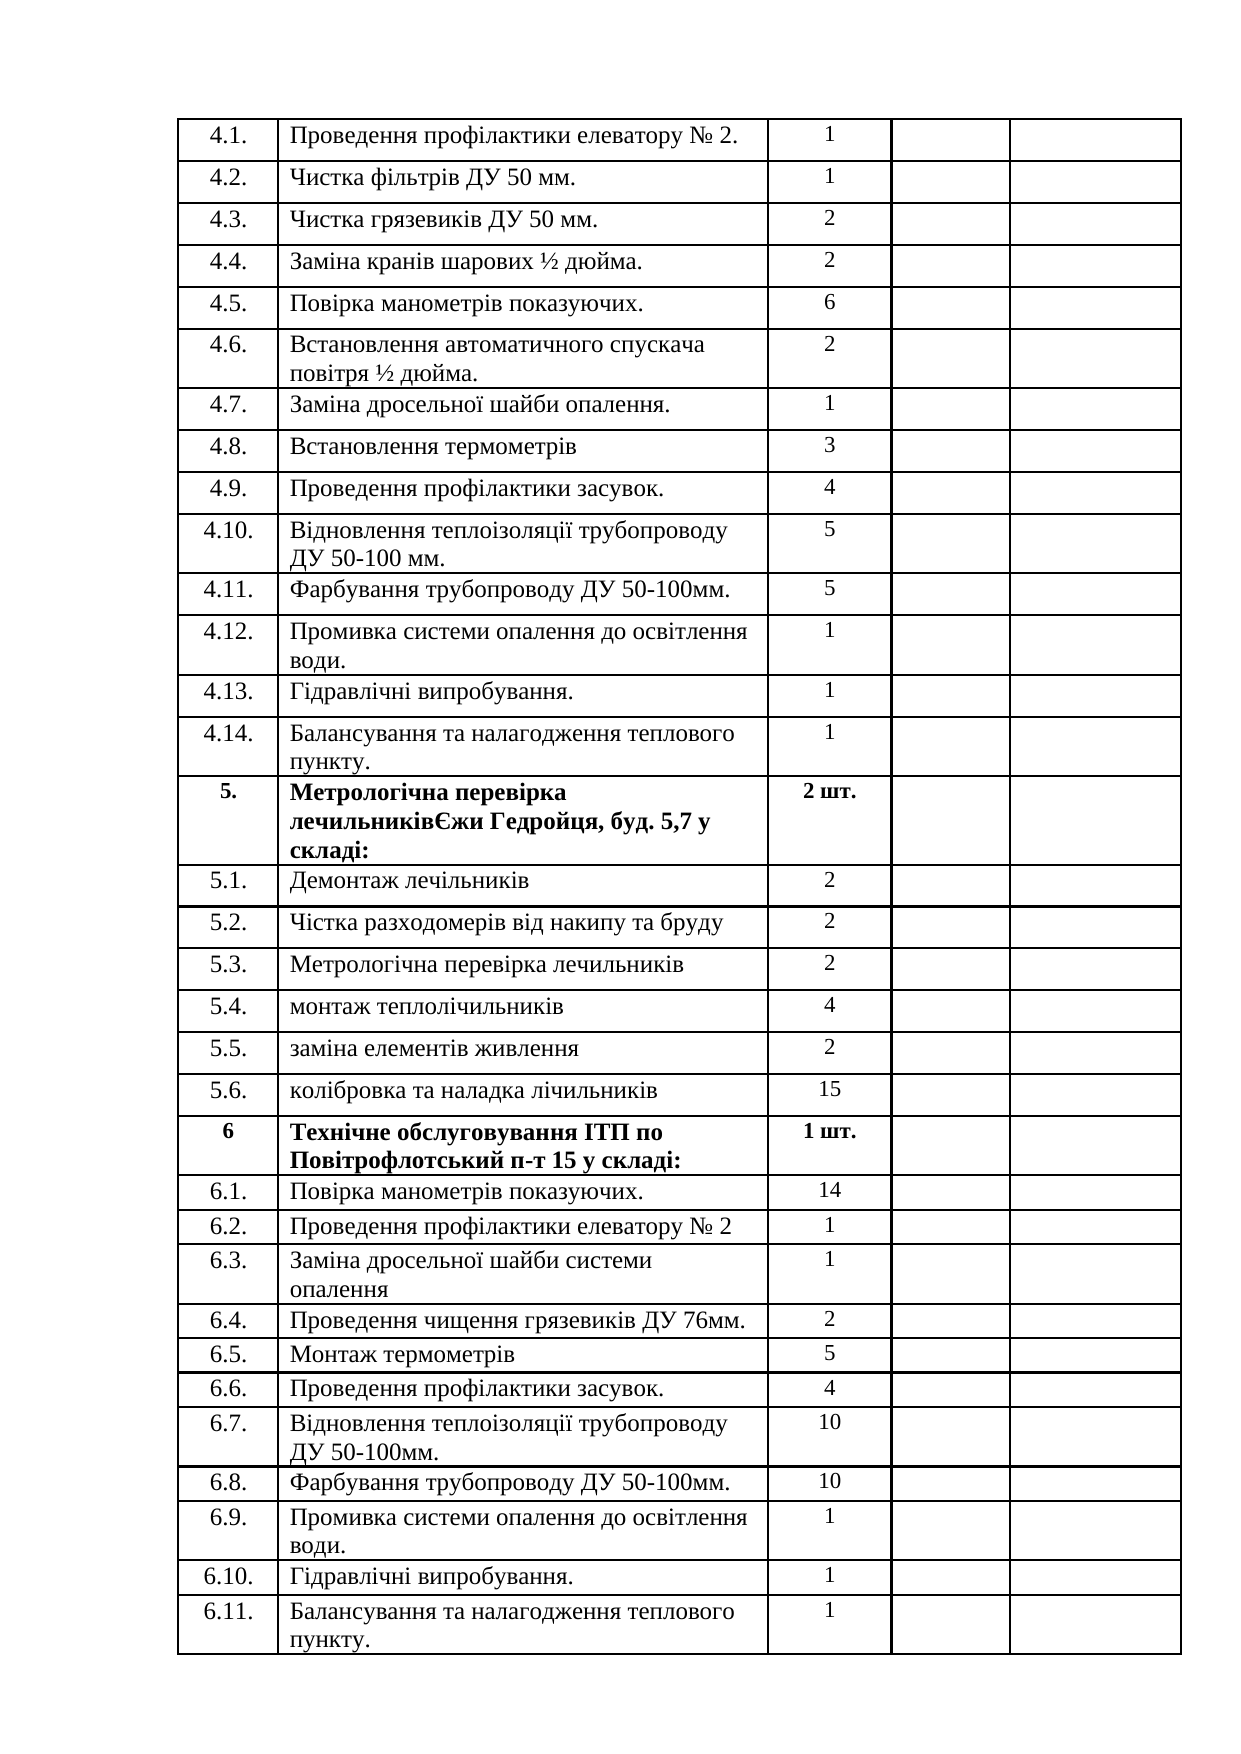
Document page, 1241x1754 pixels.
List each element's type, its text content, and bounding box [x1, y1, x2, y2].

table_cell [893, 1339, 1009, 1371]
table_cell [893, 949, 1009, 989]
table_cell [1011, 431, 1180, 471]
table_cell [893, 616, 1009, 674]
table_cell 5.3. [179, 949, 277, 989]
table_cell [1011, 574, 1180, 614]
table_cell [1011, 777, 1180, 863]
table_cell 1 [769, 389, 890, 429]
table_cell [1011, 204, 1180, 244]
table_cell 14 [769, 1176, 890, 1209]
table_cell Демонтаж лечільників [279, 866, 767, 905]
table_cell Проведення профілактики елеватору № 2 [279, 1211, 767, 1243]
table_cell 5. [179, 777, 277, 863]
table_cell 10 [769, 1468, 890, 1500]
table_cell [1011, 330, 1180, 387]
table_cell 1 [769, 676, 890, 716]
table_cell 2 [769, 204, 890, 244]
table_cell [1011, 1305, 1180, 1337]
table_cell Заміна дросельної шайби системи опалення [279, 1245, 767, 1303]
table_cell [1011, 1176, 1180, 1209]
table_cell Встановлення автоматичного спускача повітря ½ дюйма. [279, 330, 767, 387]
table_cell [1011, 1245, 1180, 1303]
table_cell [893, 574, 1009, 614]
table_cell 6.7. [179, 1408, 277, 1465]
table_cell [893, 120, 1009, 160]
table_cell 6 [179, 1117, 277, 1174]
table_cell [1011, 162, 1180, 202]
table_cell 6 [769, 288, 890, 327]
table_cell 4.4. [179, 246, 277, 286]
table_cell [893, 162, 1009, 202]
table_cell 4 [769, 473, 890, 513]
table_cell Проведення профілактики засувок. [279, 1374, 767, 1406]
table_cell 4.7. [179, 389, 277, 429]
table_cell 1 [769, 162, 890, 202]
table_cell [1011, 1211, 1180, 1243]
table_cell [1011, 676, 1180, 716]
table_cell 4.11. [179, 574, 277, 614]
table_cell 1 [769, 1561, 890, 1594]
table_cell 4.6. [179, 330, 277, 387]
table_cell 5.4. [179, 991, 277, 1031]
table_cell [893, 1245, 1009, 1303]
table_cell [1011, 515, 1180, 572]
table_cell Промивка системи опалення до освітлення води. [279, 1502, 767, 1559]
table_cell Технічне обслуговування ІТП по Повітрофлотський п-т 15 у складі: [279, 1117, 767, 1174]
table_cell [1011, 1075, 1180, 1115]
table_cell [1011, 991, 1180, 1031]
table_cell [893, 204, 1009, 244]
table_cell 5.5. [179, 1033, 277, 1073]
table_cell [1011, 908, 1180, 947]
table_cell Фарбування трубопроводу ДУ 50-100мм. [279, 574, 767, 614]
table_cell 4.10. [179, 515, 277, 572]
table_cell колібровка та наладка лічильників [279, 1075, 767, 1115]
table_cell [1011, 866, 1180, 905]
table_cell [893, 866, 1009, 905]
table_cell [1011, 1502, 1180, 1559]
table_cell Фарбування трубопроводу ДУ 50-100мм. [279, 1468, 767, 1500]
table_cell [893, 1468, 1009, 1500]
table_cell [893, 515, 1009, 572]
table_cell 6.2. [179, 1211, 277, 1243]
table_cell 4.14. [179, 718, 277, 775]
table_cell 4 [769, 1374, 890, 1406]
table_cell [893, 676, 1009, 716]
table_cell [893, 246, 1009, 286]
table_cell 4 [769, 991, 890, 1031]
table_cell Балансування та налагодження теплового пункту. [279, 718, 767, 775]
table_cell Проведення профілактики елеватору № 2. [279, 120, 767, 160]
table_cell Гідравлічні випробування. [279, 676, 767, 716]
table_cell [1011, 1033, 1180, 1073]
table_cell [1011, 718, 1180, 775]
table_cell 1 [769, 1245, 890, 1303]
table_cell 6.9. [179, 1502, 277, 1559]
table_cell 2 [769, 866, 890, 905]
table_cell 2 [769, 246, 890, 286]
table_cell 4.3. [179, 204, 277, 244]
table_cell Повірка манометрів показуючих. [279, 288, 767, 327]
table_cell Повірка манометрів показуючих. [279, 1176, 767, 1209]
table_cell 10 [769, 1408, 890, 1465]
table_cell монтаж теплолічильників [279, 991, 767, 1031]
table_cell [1011, 389, 1180, 429]
table_cell 6.8. [179, 1468, 277, 1500]
table_cell Проведення профілактики засувок. [279, 473, 767, 513]
table_cell 3 [769, 431, 890, 471]
table_cell [893, 473, 1009, 513]
table_cell 4.8. [179, 431, 277, 471]
table_cell 1 [769, 616, 890, 674]
table_cell Балансування та налагодження теплового пункту. [279, 1596, 767, 1653]
table_cell 2 [769, 1033, 890, 1073]
table_cell Проведення чищення грязевиків ДУ 76мм. [279, 1305, 767, 1337]
table_cell [1011, 1117, 1180, 1174]
table_cell [1011, 1374, 1180, 1406]
table_cell 1 шт. [769, 1117, 890, 1174]
table_cell [893, 1502, 1009, 1559]
table_cell [893, 1075, 1009, 1115]
table_cell 5.2. [179, 908, 277, 947]
table_cell Метрологічна перевірка лечильниківЄжи Гедройця, буд. 5,7 у складі: [279, 777, 767, 863]
table_cell [893, 1211, 1009, 1243]
table_cell [893, 1561, 1009, 1594]
table_cell Встановлення термометрів [279, 431, 767, 471]
table_cell [893, 991, 1009, 1031]
table_cell [893, 1596, 1009, 1653]
table_cell [893, 718, 1009, 775]
table_cell Гідравлічні випробування. [279, 1561, 767, 1594]
table_cell 5.6. [179, 1075, 277, 1115]
table_cell [1011, 1561, 1180, 1594]
table_cell 4.1. [179, 120, 277, 160]
table_cell [1011, 120, 1180, 160]
table_cell Відновлення теплоізоляції трубопроводу ДУ 50-100 мм. [279, 515, 767, 572]
table_cell 5 [769, 1339, 890, 1371]
table_cell Відновлення теплоізоляції трубопроводу ДУ 50-100мм. [279, 1408, 767, 1465]
table_cell 2 [769, 908, 890, 947]
table_cell Заміна кранів шарових ½ дюйма. [279, 246, 767, 286]
table_cell 2 [769, 1305, 890, 1337]
table_cell 1 [769, 120, 890, 160]
table_cell 6.6. [179, 1374, 277, 1406]
table_cell [893, 330, 1009, 387]
table_cell [1011, 949, 1180, 989]
table_cell 4.5. [179, 288, 277, 327]
table_cell Заміна дросельної шайби опалення. [279, 389, 767, 429]
table_cell заміна елементів живлення [279, 1033, 767, 1073]
table_cell 2 [769, 330, 890, 387]
table_cell 6.1. [179, 1176, 277, 1209]
table_cell 1 [769, 1596, 890, 1653]
table_cell 4.9. [179, 473, 277, 513]
table_cell Чістка разходомерів від накипу та бруду [279, 908, 767, 947]
table_cell Чистка фільтрів ДУ 50 мм. [279, 162, 767, 202]
table_cell [893, 1408, 1009, 1465]
table_cell [893, 1374, 1009, 1406]
table_cell 6.4. [179, 1305, 277, 1337]
table_cell [893, 908, 1009, 947]
table_cell 5 [769, 515, 890, 572]
table_cell [893, 777, 1009, 863]
table_cell [1011, 246, 1180, 286]
table_cell [1011, 616, 1180, 674]
table_cell 2 [769, 949, 890, 989]
table_cell 4.12. [179, 616, 277, 674]
table_cell 6.10. [179, 1561, 277, 1594]
table_cell 6.11. [179, 1596, 277, 1653]
table_cell 2 шт. [769, 777, 890, 863]
table_cell 4.13. [179, 676, 277, 716]
table_cell [1011, 1468, 1180, 1500]
table_cell [893, 1033, 1009, 1073]
table_cell 5 [769, 574, 890, 614]
table_cell [893, 1117, 1009, 1174]
table_cell [1011, 1339, 1180, 1371]
table_cell Промивка системи опалення до освітлення води. [279, 616, 767, 674]
table_cell Метрологічна перевірка лечильників [279, 949, 767, 989]
table_cell 4.2. [179, 162, 277, 202]
table_cell 6.5. [179, 1339, 277, 1371]
table_cell [893, 389, 1009, 429]
table_cell [1011, 1408, 1180, 1465]
table_cell [893, 288, 1009, 327]
table_cell [893, 1176, 1009, 1209]
table_cell 1 [769, 1502, 890, 1559]
table_cell 6.3. [179, 1245, 277, 1303]
table_cell [893, 1305, 1009, 1337]
table_cell Чистка грязевиків ДУ 50 мм. [279, 204, 767, 244]
table_cell 1 [769, 1211, 890, 1243]
table_cell 5.1. [179, 866, 277, 905]
table_cell 15 [769, 1075, 890, 1115]
table_cell [893, 431, 1009, 471]
table_cell [1011, 1596, 1180, 1653]
table_cell Монтаж термометрів [279, 1339, 767, 1371]
table_cell [1011, 288, 1180, 327]
table_cell [1011, 473, 1180, 513]
table_cell 1 [769, 718, 890, 775]
